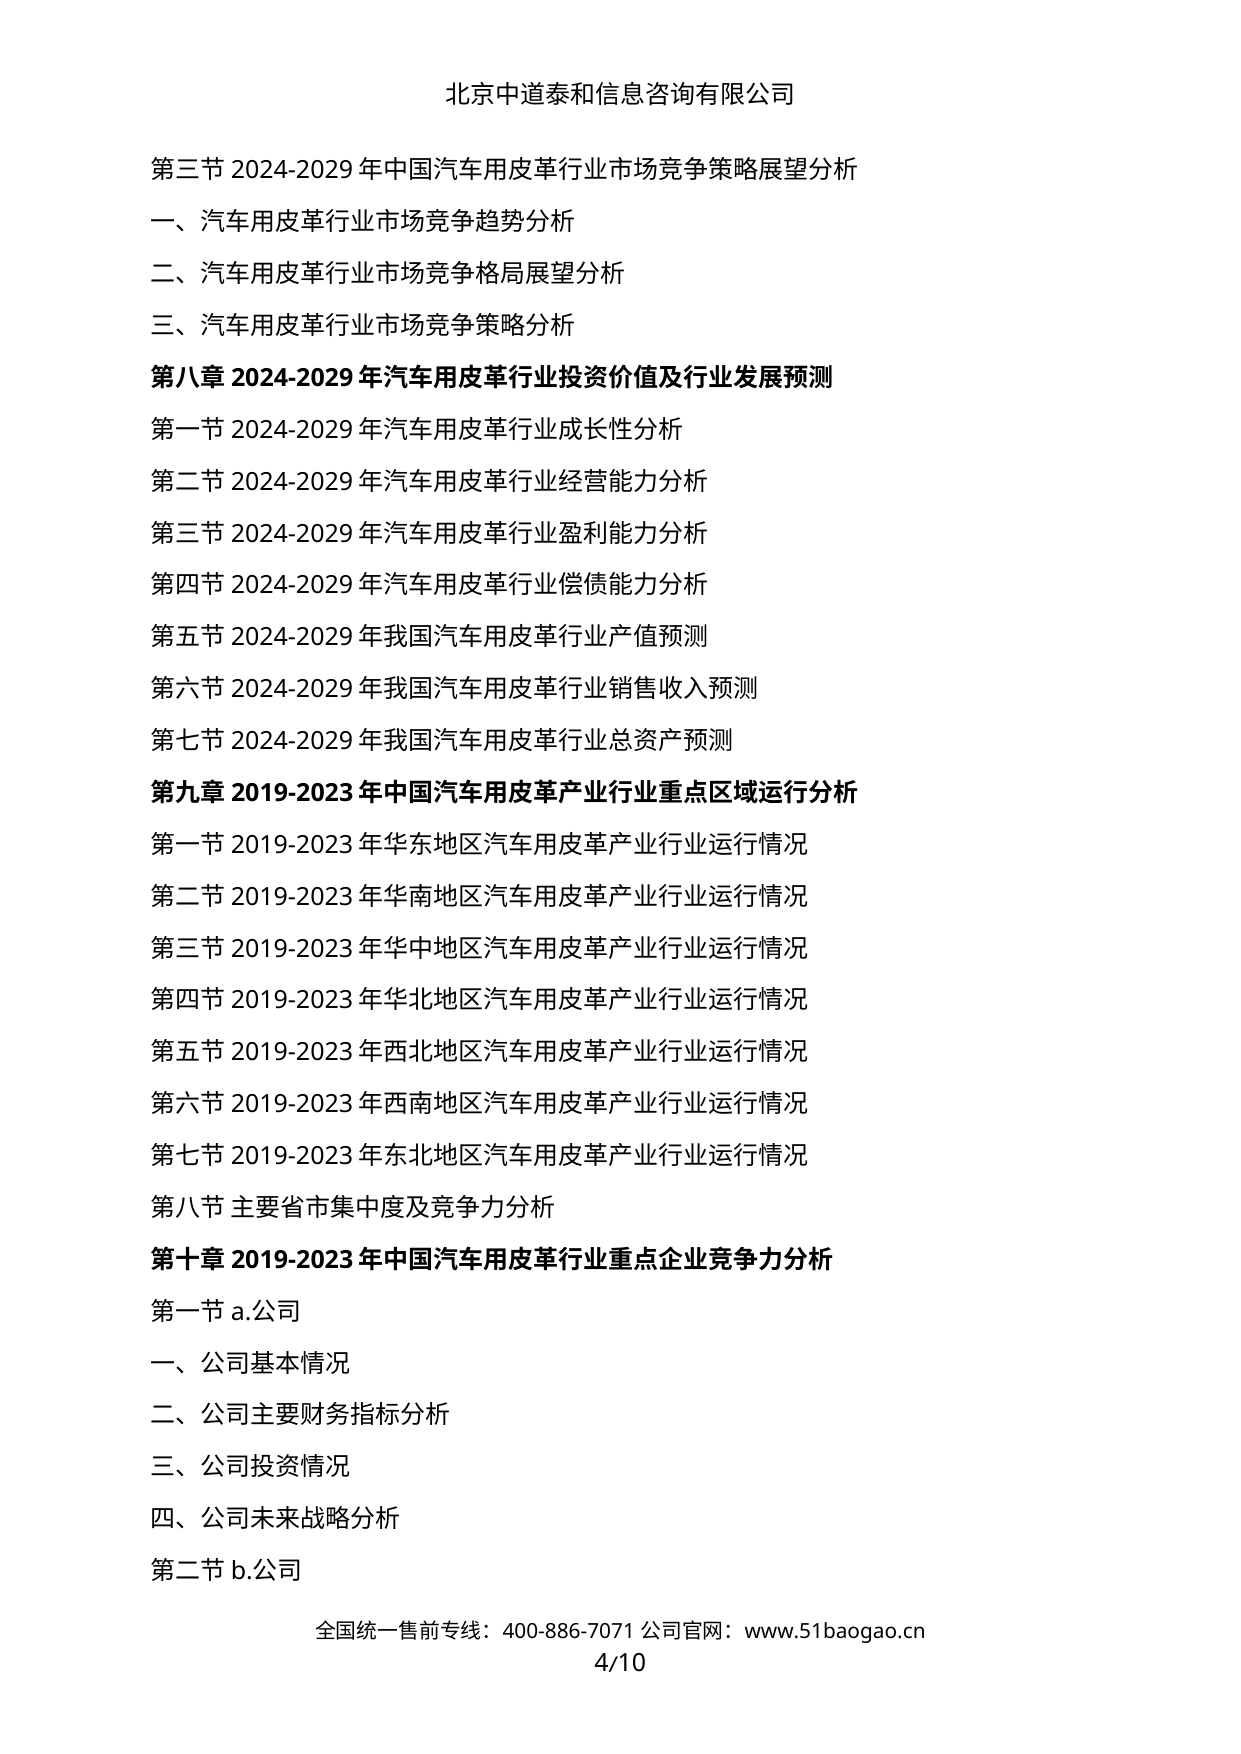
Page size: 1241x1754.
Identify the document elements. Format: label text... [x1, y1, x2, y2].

text 第十章 2019-2023年中国汽车用皮革行业重点企业竞争力分析 [150, 1239, 1090, 1276]
text 第二节 2024-2029年汽车用皮革行业经营能力分析 [150, 461, 1090, 497]
text 第一节 a.公司 [150, 1291, 1090, 1327]
text 三、公司投资情况 [150, 1447, 1090, 1483]
text 第七节 2019-2023年东北地区汽车用皮革产业行业运行情况 [150, 1136, 1090, 1172]
text 一、汽车用皮革行业市场竞争趋势分析 [150, 202, 1090, 238]
text 第六节 2024-2029年我国汽车用皮革行业销售收入预测 [150, 669, 1090, 705]
text 第七节 2024-2029年我国汽车用皮革行业总资产预测 [150, 721, 1090, 757]
text 第九章 2019-2023年中国汽车用皮革产业行业重点区域运行分析 [150, 772, 1090, 809]
text 二、公司主要财务指标分析 [150, 1395, 1090, 1431]
text 二、汽车用皮革行业市场竞争格局展望分析 [150, 254, 1090, 290]
text 第六节 2019-2023年西南地区汽车用皮革产业行业运行情况 [150, 1084, 1090, 1120]
text 第八节 主要省市集中度及竞争力分析 [150, 1187, 1090, 1224]
text 第五节 2019-2023年西北地区汽车用皮革产业行业运行情况 [150, 1032, 1090, 1068]
text 第二节 b.公司 [150, 1551, 1090, 1587]
text 第三节 2024-2029年汽车用皮革行业盈利能力分析 [150, 513, 1090, 549]
text 一、公司基本情况 [150, 1343, 1090, 1379]
text 第三节 2019-2023年华中地区汽车用皮革产业行业运行情况 [150, 928, 1090, 964]
text 第二节 2019-2023年华南地区汽车用皮革产业行业运行情况 [150, 876, 1090, 912]
text 第三节 2024-2029年中国汽车用皮革行业市场竞争策略展望分析 [150, 150, 1090, 186]
text 三、汽车用皮革行业市场竞争策略分析 [150, 306, 1090, 342]
text 第一节 2024-2029年汽车用皮革行业成长性分析 [150, 409, 1090, 446]
text 四、公司未来战略分析 [150, 1499, 1090, 1535]
text 第一节 2019-2023年华东地区汽车用皮革产业行业运行情况 [150, 824, 1090, 861]
text 第四节 2024-2029年汽车用皮革行业偿债能力分析 [150, 565, 1090, 601]
text 第八章 2024-2029年汽车用皮革行业投资价值及行业发展预测 [150, 357, 1090, 394]
text 第四节 2019-2023年华北地区汽车用皮革产业行业运行情况 [150, 980, 1090, 1016]
text 第五节 2024-2029年我国汽车用皮革行业产值预测 [150, 617, 1090, 653]
